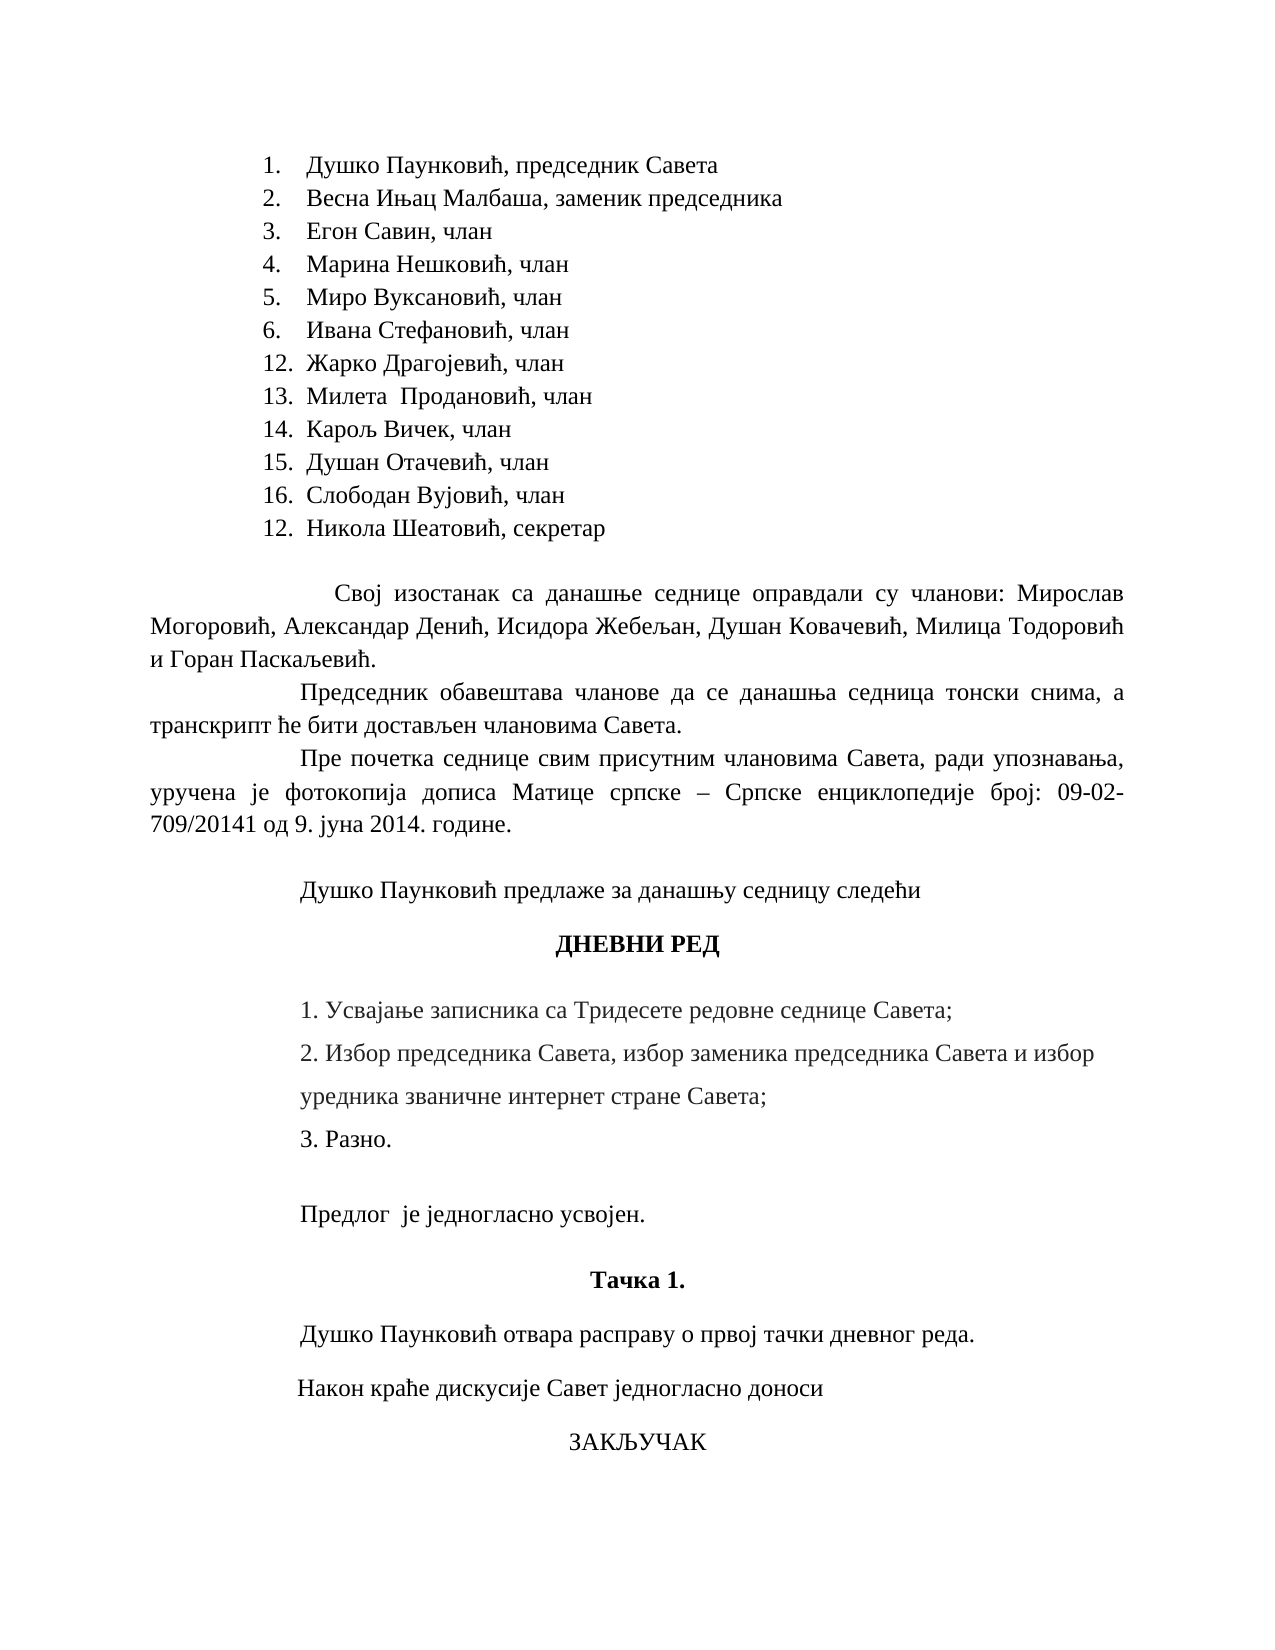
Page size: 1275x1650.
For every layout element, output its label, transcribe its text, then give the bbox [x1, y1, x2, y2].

text уредника званичне интернет стране Савета; [225, 1081, 1125, 1110]
text Душко Паунковић отвара расправу о првој тачки дневног реда. [150, 1319, 1125, 1348]
text ЗАКЉУЧАК [150, 1427, 1125, 1456]
list Милета Продановић, члан [262, 381, 1125, 410]
list Душан Отачевић, члан [262, 447, 1125, 476]
text Председник обавештава чланове да се данашња седница тонски снима, а транскрипт ће бити достављен члановима Савета. [150, 677, 1125, 739]
text 3. Егон Савин, члан [150, 216, 1125, 245]
text ДНЕВНИ РЕД [150, 929, 1125, 957]
text Пре почетка седнице свим присутним члановима Савета, ради упознавања, уручена је фотокопија дописа Матице српске – Српске енциклопедије број: 09-02-709/20141 од 9. јуна 2014. године. [150, 743, 1125, 838]
text 1. Душко Паунковић, председник Савета [150, 150, 1125, 179]
text Тачка 1. [150, 1266, 1125, 1294]
list Слободан Вујовић, члан [262, 480, 1125, 509]
text 1. Усвајање записника са Тридесете редовне седнице Савета; [150, 995, 1125, 1023]
list Жарко Драгојевић, члан [262, 348, 1125, 377]
text 2. Избор председника Савета, избор заменика председника Савета и избор [225, 1038, 1125, 1067]
text 4. Марина Нешковић, члан [150, 249, 1125, 278]
text 5. Миро Вуксановић, члан [150, 282, 1125, 311]
list Карољ Вичек, члан [262, 414, 1125, 443]
text 6. Ивана Стефановић, члан [262, 315, 1125, 344]
text 12. Никола Шеатовић, секретар [150, 513, 1125, 542]
text 3. Разно. [225, 1124, 1125, 1153]
text Свој изостанак са данашње седнице оправдали су чланови: Мирослав Могоровић, Александар Денић, Исидора Жебељан, Душан Ковачевић, Милица Тодоровић и Горан Паскаљевић. [150, 578, 1125, 673]
text Предлог је једногласно усвојен. [225, 1199, 1125, 1228]
text Душко Паунковић предлаже за данашњу седницу следећи [150, 875, 1125, 904]
text 2. Весна Ињац Малбаша, заменик председника [150, 183, 1125, 212]
text Након краће дискусије Савет једногласно доноси [150, 1373, 1125, 1402]
